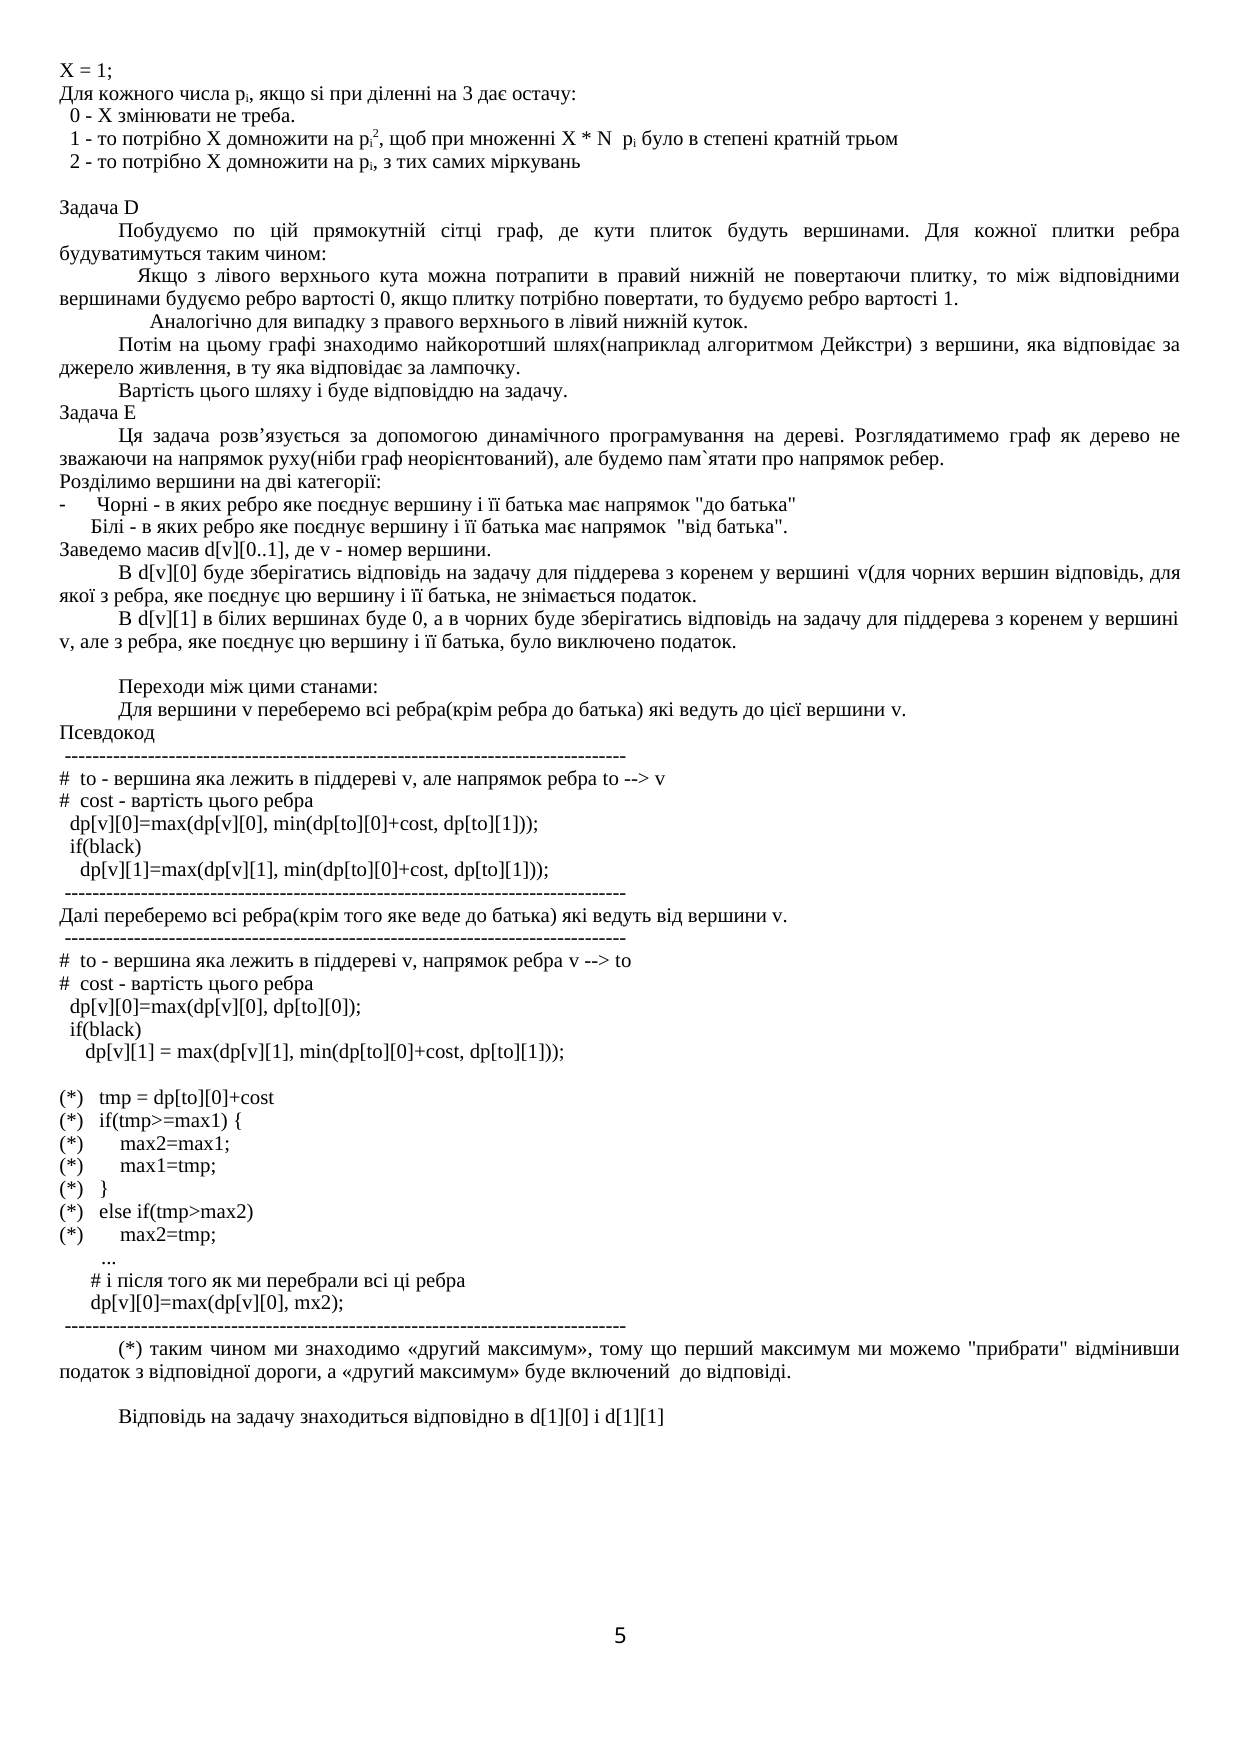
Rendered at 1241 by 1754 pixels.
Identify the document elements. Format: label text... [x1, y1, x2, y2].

text (*) таким чином ми знаходимо «другий максимум», тому що перший максимум ми можемо "прибрати" відмінивши податок з відповідної дороги, а «другий максимум» буде включений до відповіді. [59, 1337, 1181, 1383]
text (*) } [59, 1177, 1181, 1200]
text Аналогічно для випадку з правого верхнього в лівий нижній куток. [59, 310, 1181, 333]
text Розділимо вершини на дві категорії: [59, 470, 1181, 493]
text Білі - в яких ребро яке поєднує вершину і її батька має напрямок "від батька". [59, 516, 1181, 538]
text dp[v][1]=max(dp[v][1], min(dp[to][0]+cost, dp[to][1])); [59, 858, 1181, 881]
text Потім на цьому графі знаходимо найкоротший шлях(наприклад алгоритмом Дейкстри) з вершини, яка відповідає за джерело живлення, в ту яка відповідає за лампочку. [59, 333, 1181, 379]
text Ця задача розв’язується за допомогою динамічного програмування на дереві. Розглядатимемо граф як дерево не зважаючи на напрямок руху(ніби граф неорієнтований), але будемо пам`ятати про напрямок ребер. [59, 424, 1181, 470]
text (*) else if(tmp>max2) [59, 1200, 1181, 1223]
text Заведемо масив d[v][0..1], де v - номер вершини. [59, 538, 1181, 561]
text # cost - вартість цього ребра [59, 972, 1181, 995]
text dp[v][0]=max(dp[v][0], dp[to][0]); [59, 995, 1181, 1018]
text Для вершини v переберемо всі ребра(крім ребра до батька) які ведуть до цієї вершини v. [59, 698, 1181, 721]
text Відповідь на задачу знаходиться відповідно в d[1][0] i d[1][1] [59, 1406, 1181, 1428]
text --------------------------------------------------------------------------------- [59, 1314, 1181, 1337]
text if(black) [59, 1018, 1181, 1041]
text (*) tmp = dp[to][0]+cost [59, 1086, 1181, 1109]
text Вартість цього шляху і буде відповіддю на задачу. [59, 379, 1181, 402]
text X = 1; [59, 59, 1181, 82]
text Якщо з лівого верхнього кута можна потрапити в правий нижній не повертаючи плитку, то між відповідними вершинами будуємо ребро вартості 0, якщо плитку потрібно повертати, то будуємо ребро вартості 1. [59, 264, 1181, 310]
text dp[v][0]=max(dp[v][0], mx2); [59, 1292, 1181, 1314]
text В d[v][1] в білих вершинах буде 0, а в чорних буде зберігатись відповідь на задачу для піддерева з коренем у вершині v, але з ребра, яке поєднує цю вершину і її батька, було виключено податок. [59, 607, 1181, 653]
text if(black) [59, 835, 1181, 858]
text dp[v][1] = max(dp[v][1], min(dp[to][0]+cost, dp[to][1])); [59, 1041, 1181, 1063]
text Псевдокод [59, 721, 1181, 744]
text 2 - то потрібно X домножити на pi, з тих самих міркувань [59, 150, 1181, 173]
text 0 - X змінювати не треба. [59, 105, 1181, 127]
text --------------------------------------------------------------------------------- [59, 744, 1181, 767]
text # to - вершина яка лежить в піддереві v, напрямок ребра v --> to [59, 949, 1181, 972]
text 1 - то потрібно X домножити на pi2, щоб при множенні X * N pi було в степені кратній трьом [59, 127, 1181, 150]
list Чорні - в яких ребро яке поєднує вершину і її батька має напрямок "до батька" [59, 493, 1181, 516]
text Переходи між цими станами: [59, 676, 1181, 698]
text # cost - вартість цього ребра [59, 790, 1181, 812]
text ... [59, 1246, 1181, 1269]
text # і після того як ми перебрали всі ці ребра [59, 1269, 1181, 1292]
text Задача D [59, 196, 1181, 219]
text (*) max2=tmp; [59, 1223, 1181, 1246]
text Побудуємо по цій прямокутній сітці граф, де кути плиток будуть вершинами. Для кожної плитки ребра будуватимуться таким чином: [59, 219, 1181, 264]
text dp[v][0]=max(dp[v][0], min(dp[to][0]+cost, dp[to][1])); [59, 812, 1181, 835]
text (*) if(tmp>=max1) { [59, 1109, 1181, 1132]
text Для кожного числа pi, якщо si при діленні на 3 дає остачу: [59, 82, 1181, 105]
text --------------------------------------------------------------------------------- [59, 927, 1181, 949]
text # to - вершина яка лежить в піддереві v, але напрямок ребра to --> v [59, 767, 1181, 790]
text --------------------------------------------------------------------------------- [59, 881, 1181, 904]
text Далі переберемо всі ребра(крім того яке веде до батька) які ведуть від вершини v. [59, 904, 1181, 927]
text (*) max1=tmp; [59, 1155, 1181, 1177]
text В d[v][0] буде зберігатись відповідь на задачу для піддерева з коренем у вершині v(для чорних вершин відповідь, для якої з ребра, яке поєднує цю вершину і її батька, не знімається податок. [59, 561, 1181, 607]
text (*) max2=max1; [59, 1132, 1181, 1155]
text Задача Е [59, 402, 1181, 424]
